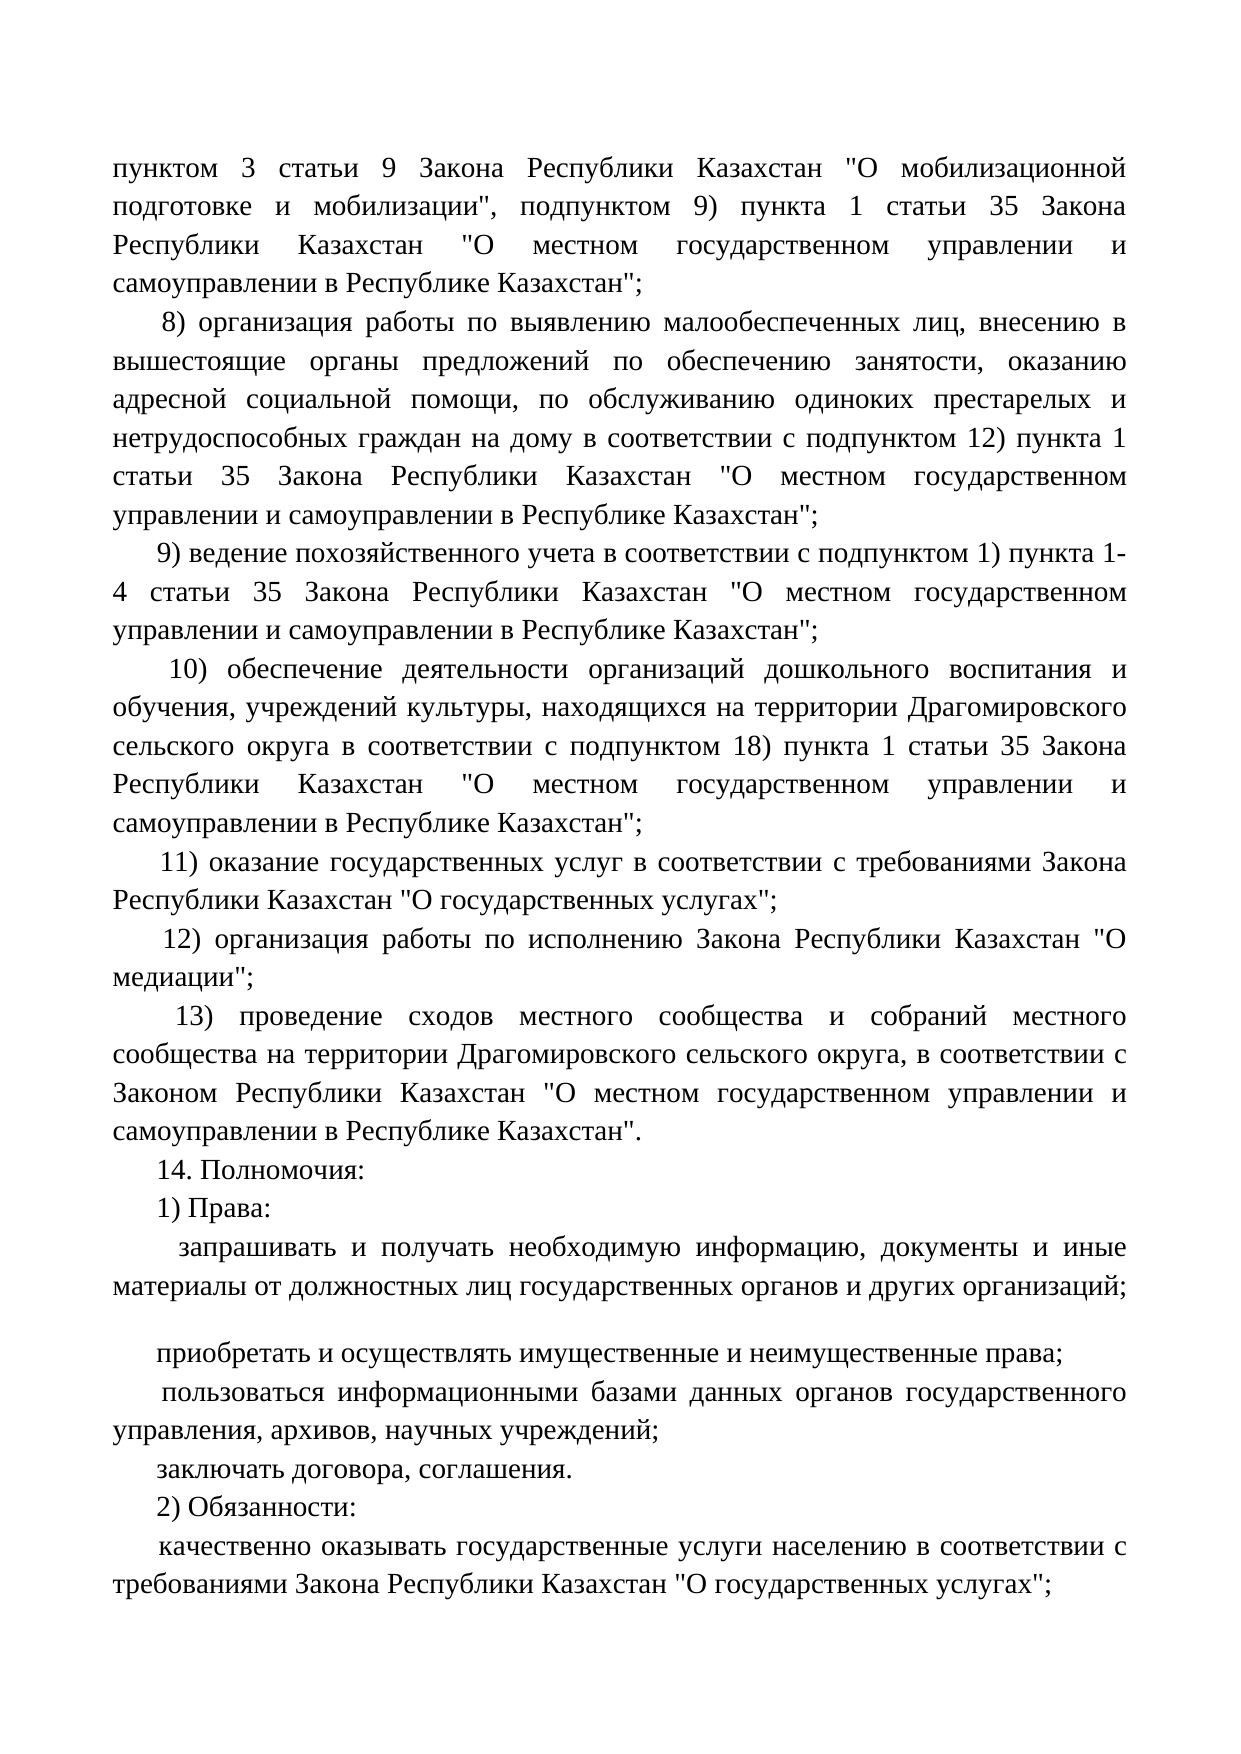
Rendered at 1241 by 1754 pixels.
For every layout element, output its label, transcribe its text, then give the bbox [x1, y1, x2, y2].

text пользоваться информационными базами данных органов государственного управления, архивов, научных учреждений; [112, 1374, 1128, 1446]
text 1) Права: [112, 1191, 1128, 1224]
text приобретать и осуществлять имущественные и неимущественные права; [112, 1335, 1128, 1369]
text запрашивать и получать необходимую информацию, документы и иные материалы от должностных лиц государственных органов и других организаций; [112, 1229, 1128, 1331]
text 9) ведение похозяйственного учета в соответствии с подпунктом 1) пункта 1-4 статьи 35 Закона Республики Казахстан "О местном государственном управлении и самоуправлении в Республике Казахстан"; [112, 535, 1128, 646]
text заключать договора, соглашения. [112, 1451, 1128, 1484]
text качественно оказывать государственные услуги населению в соответствии с требованиями Закона Республики Казахстан "О государственных услугах"; [112, 1528, 1128, 1600]
text 12) организация работы по исполнению Закона Республики Казахстан "О медиации"; [112, 921, 1128, 993]
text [112, 150, 1128, 299]
text 13) проведение сходов местного сообщества и собраний местного сообщества на территории Драгомировского сельского округа, в соответствии с Законом Республики Казахстан "О местном государственном управлении и самоуправлении в Республике Казахстан". [112, 998, 1128, 1147]
text 10) обеспечение деятельности организаций дошкольного воспитания и обучения, учреждений культуры, находящихся на территории Драгомировского сельского округа в соответствии с подпунктом 18) пункта 1 статьи 35 Закона Республики Казахстан "О местном государственном управлении и самоуправлении в Республике Казахстан"; [112, 651, 1128, 839]
text 2) Обязанности: [112, 1489, 1128, 1523]
text 8) организация работы по выявлению малообеспеченных лиц, внесению в вышестоящие органы предложений по обеспечению занятости, оказанию адресной социальной помощи, по обслуживанию одиноких престарелых и нетрудоспособных граждан на дому в соответствии с подпунктом 12) пункта 1 статьи 35 Закона Республики Казахстан "О местном государственном управлении и самоуправлении в Республике Казахстан"; [112, 304, 1128, 530]
text 11) оказание государственных услуг в соответствии с требованиями Закона Республики Казахстан "О государственных услугах"; [112, 844, 1128, 916]
text 14. Полномочия: [112, 1152, 1128, 1186]
